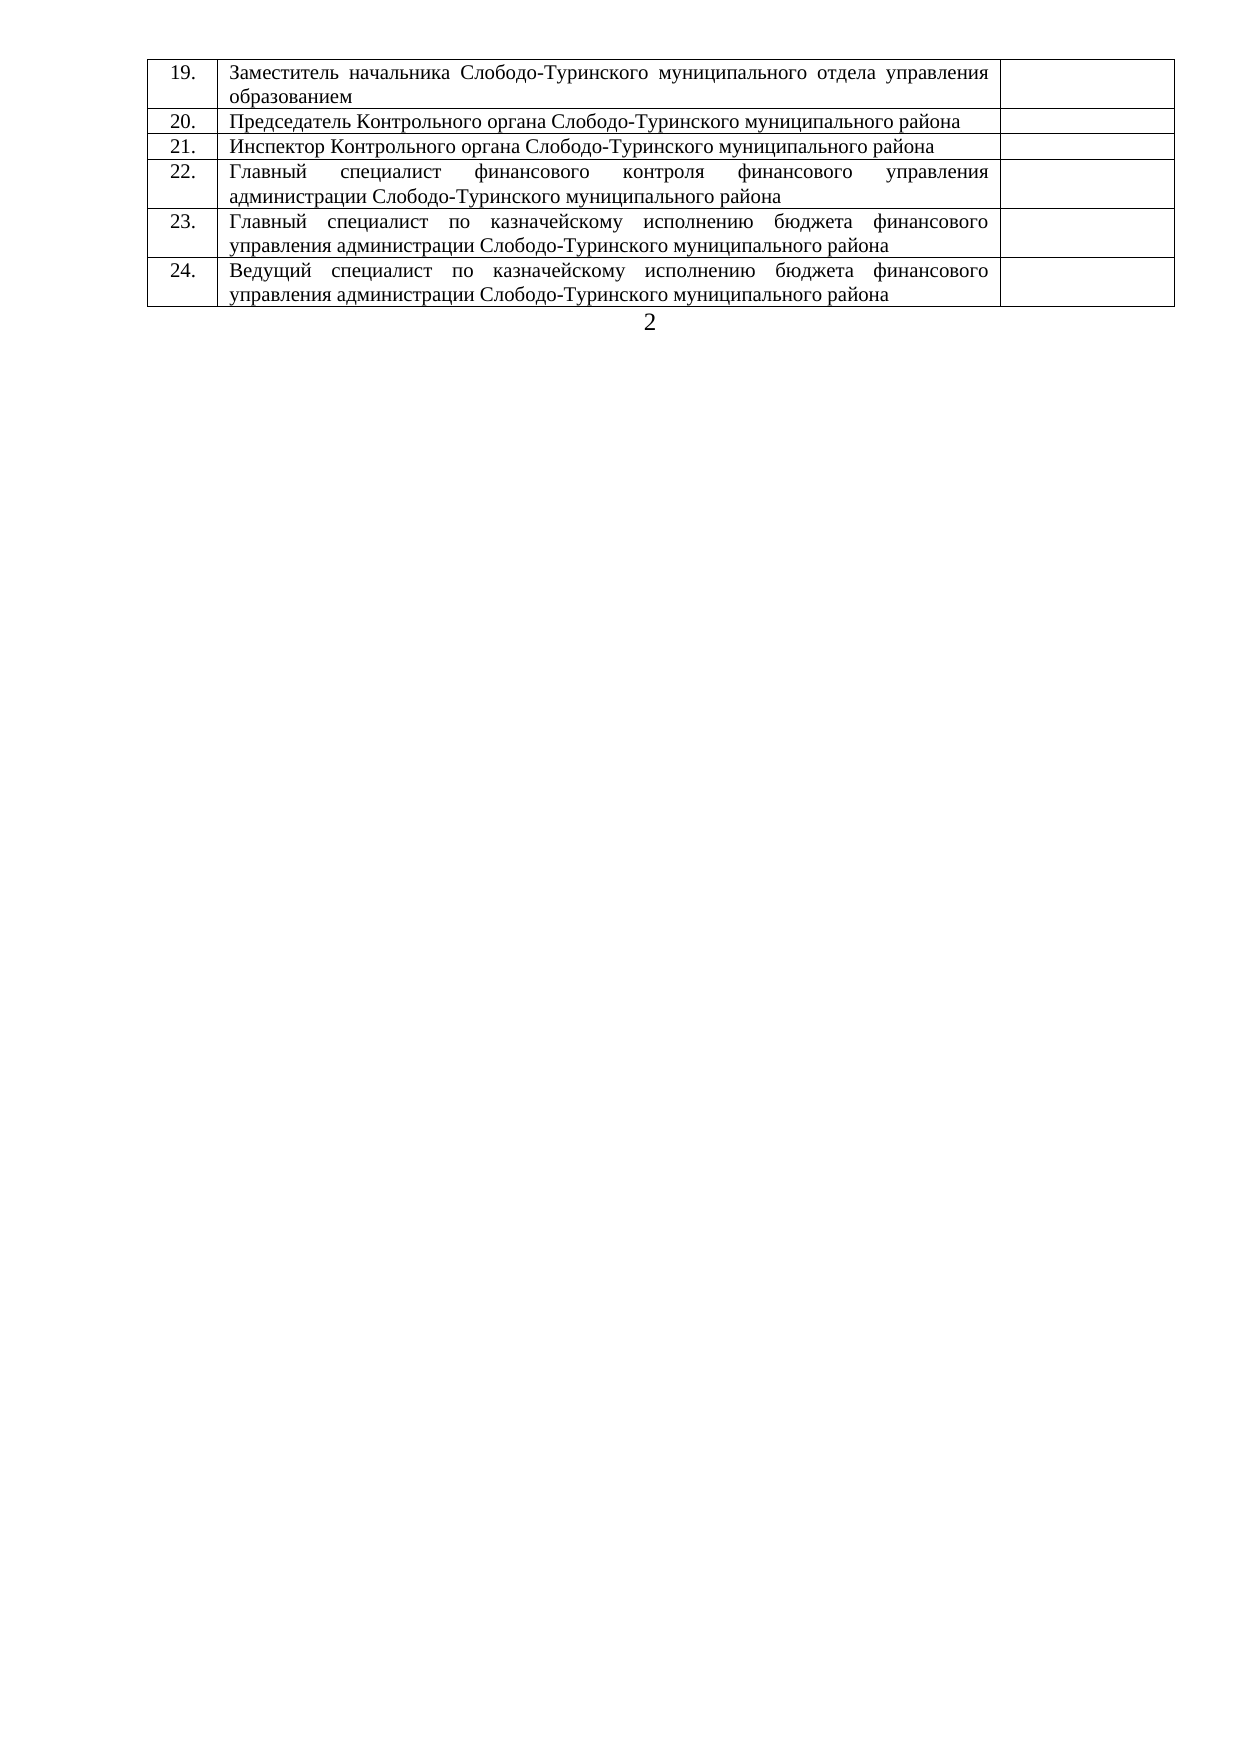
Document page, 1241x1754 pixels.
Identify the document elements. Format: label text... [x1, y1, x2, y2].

table_cell 20. [148, 109, 217, 133]
table_cell [1001, 258, 1174, 306]
text 2 [148, 307, 1152, 336]
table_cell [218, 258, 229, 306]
table_header Заместитель начальника Слободо-Туринского муниципального отдела управления образованием [218, 60, 1000, 108]
table_cell [1001, 209, 1174, 257]
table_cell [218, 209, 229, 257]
table_cell Главный специалист финансового контроля финансового управления администрации Слободо-Туринского муниципального района [218, 160, 1000, 208]
table_cell Председатель Контрольного органа Слободо-Туринского муниципального района [218, 109, 1000, 133]
table_cell Инспектор Контрольного органа Слободо-Туринского муниципального района [218, 134, 1000, 158]
table_cell [1001, 160, 1174, 208]
table_cell [1001, 109, 1174, 133]
table_header [1001, 60, 1174, 108]
table_header 19. [148, 60, 217, 108]
table_cell 23. [148, 209, 217, 257]
table_cell [1001, 134, 1174, 158]
table_cell 22. [148, 160, 217, 208]
table_cell 24. [148, 258, 217, 306]
table_cell 21. [148, 134, 217, 158]
